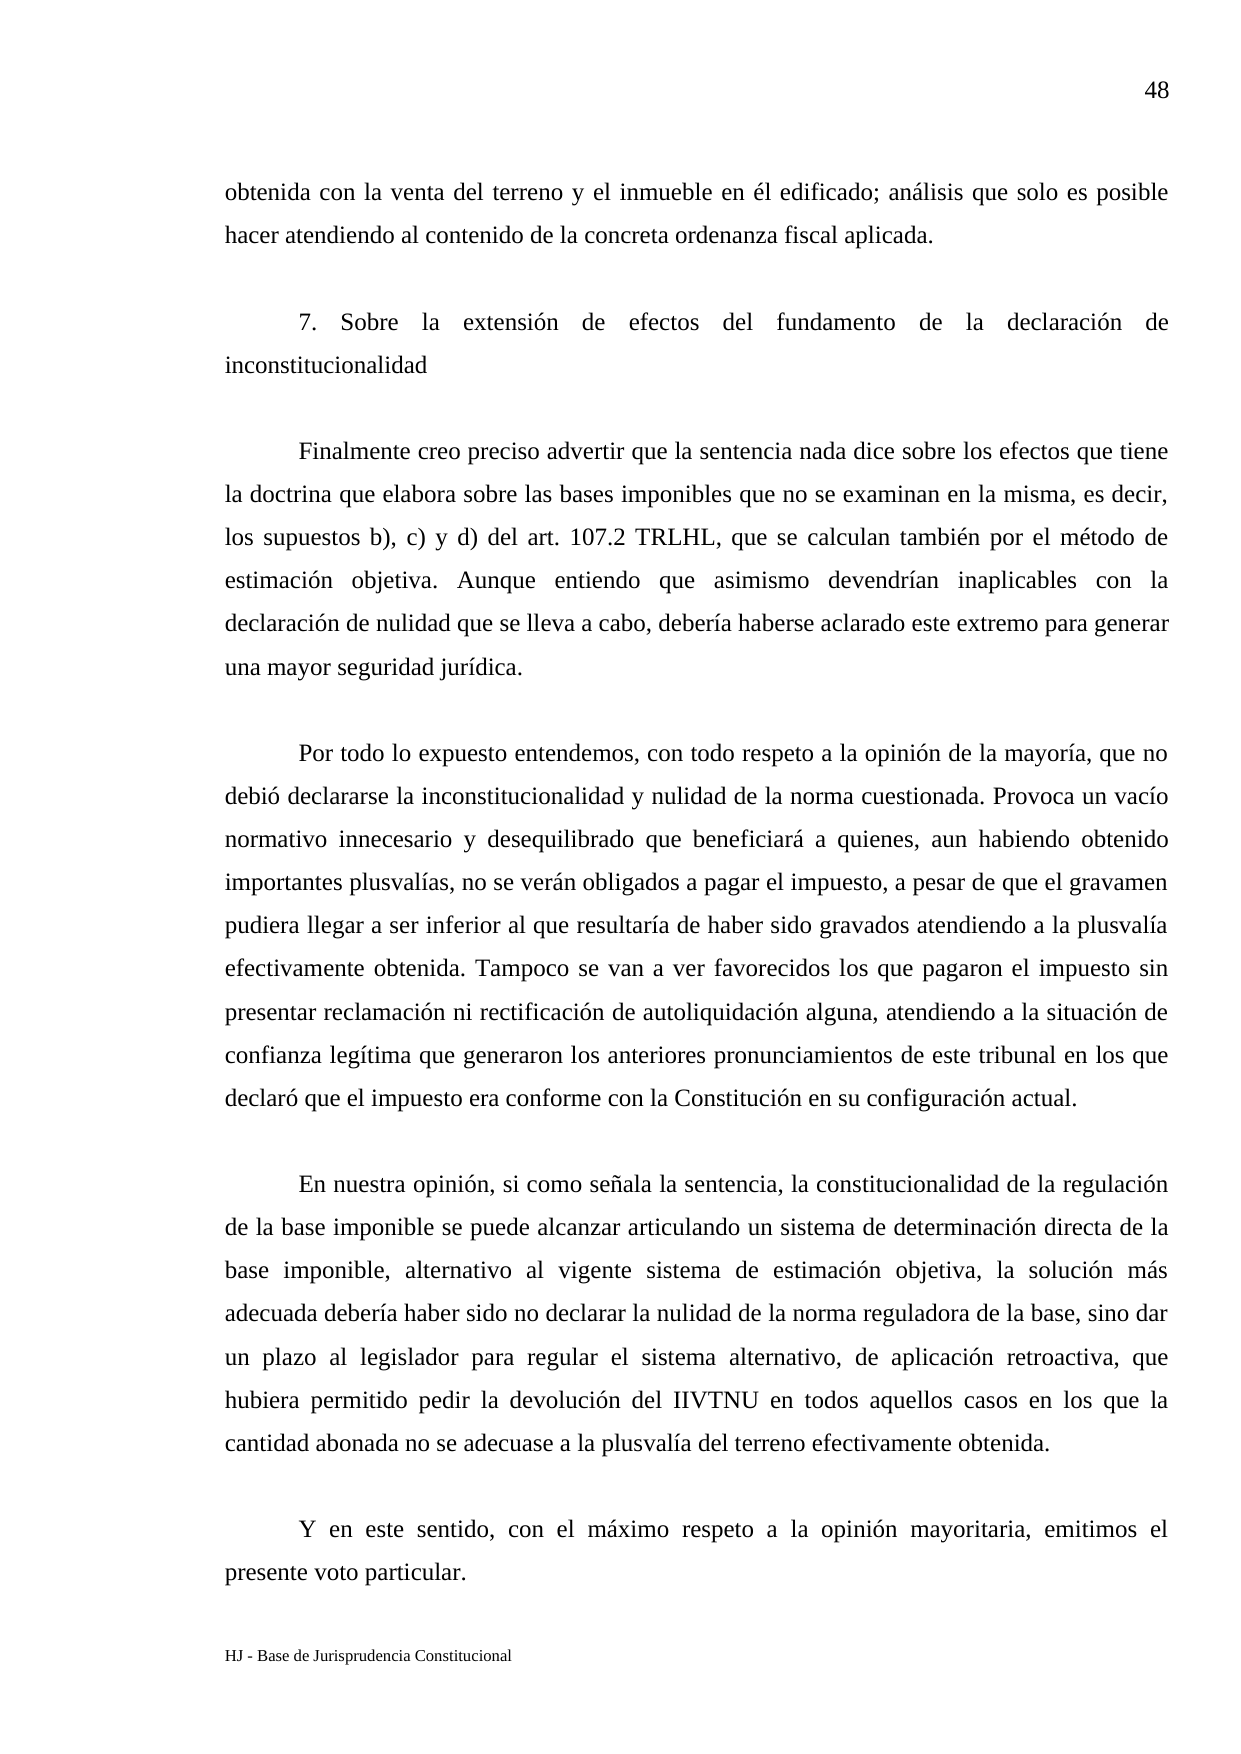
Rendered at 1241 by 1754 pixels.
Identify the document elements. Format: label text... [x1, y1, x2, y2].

text Y en este sentido, con el máximo respeto a la opinión mayoritaria, emitimos el presente voto particular. [224, 1514, 1169, 1586]
text 7. Sobre la extensión de efectos del fundamento de la declaración de inconstitucionalidad [224, 307, 1169, 378]
text Por todo lo expuesto entendemos, con todo respeto a la opinión de la mayoría, que no debió declararse la inconstitucionalidad y nulidad de la norma cuestionada. Provoca un vacío normativo innecesario y desequilibrado que beneficiará a quienes, aun habiendo obtenido importantes plusvalías, no se verán obligados a pagar el impuesto, a pesar de que el gravamen pudiera llegar a ser inferior al que resultaría de haber sido gravados atendiendo a la plusvalía efectivamente obtenida. Tampoco se van a ver favorecidos los que pagaron el impuesto sin presentar reclamación ni rectificación de autoliquidación alguna, atendiendo a la situación de confianza legítima que generaron los anteriores pronunciamientos de este tribunal en los que declaró que el impuesto era conforme con la Constitución en su configuración actual. [224, 738, 1169, 1112]
text Finalmente creo preciso advertir que la sentencia nada dice sobre los efectos que tiene la doctrina que elabora sobre las bases imponibles que no se examinan en la misma, es decir, los supuestos b), c) y d) del art. 107.2 TRLHL, que se calculan también por el método de estimación objetiva. Aunque entiendo que asimismo devendrían inaplicables con la declaración de nulidad que se lleva a cabo, debería haberse aclarado este extremo para generar una mayor seguridad jurídica. [224, 436, 1169, 680]
text En nuestra opinión, si como señala la sentencia, la constitucionalidad de la regulación de la base imponible se puede alcanzar articulando un sistema de determinación directa de la base imponible, alternativo al vigente sistema de estimación objetiva, la solución más adecuada debería haber sido no declarar la nulidad de la norma reguladora de la base, sino dar un plazo al legislador para regular el sistema alternativo, de aplicación retroactiva, que hubiera permitido pedir la devolución del IIVTNU en todos aquellos casos en los que la cantidad abonada no se adecuase a la plusvalía del terreno efectivamente obtenida. [224, 1169, 1169, 1457]
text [224, 177, 1169, 249]
